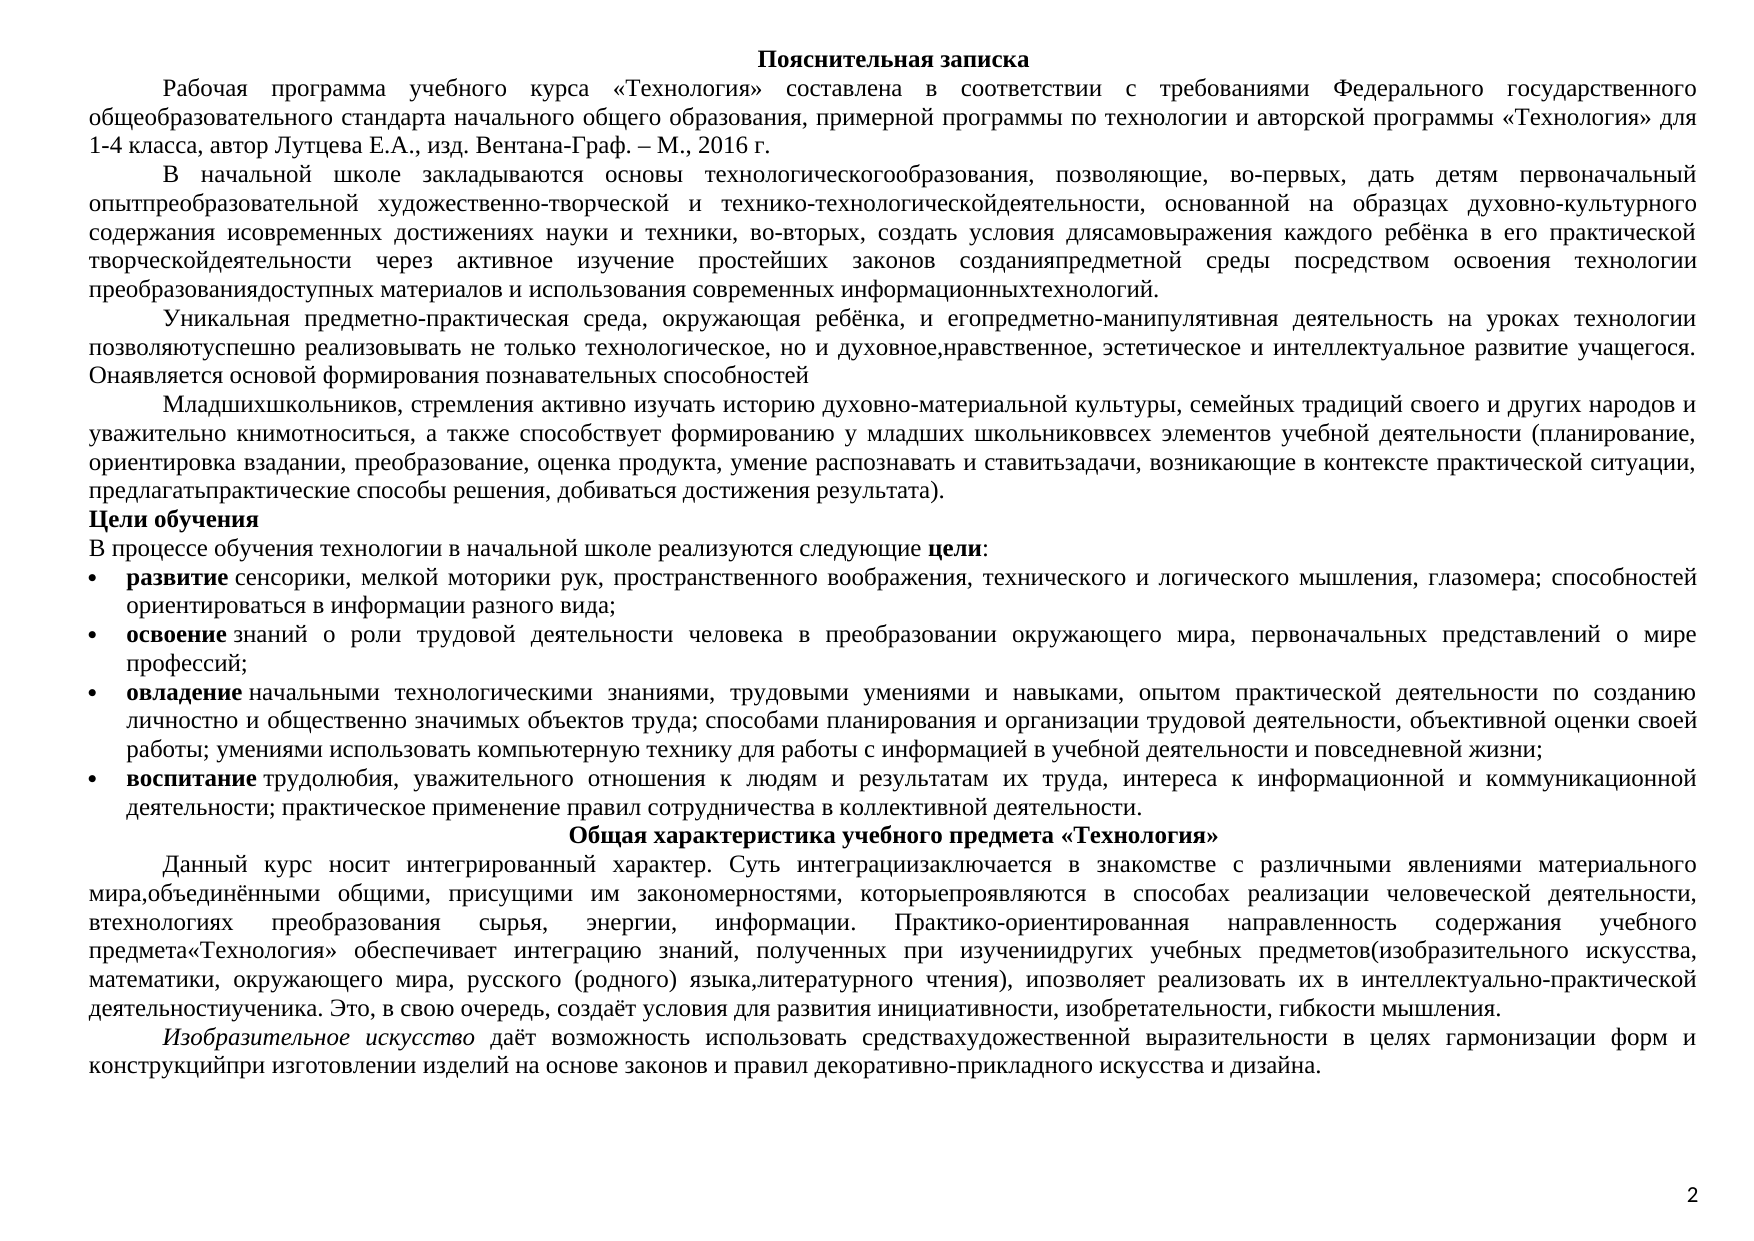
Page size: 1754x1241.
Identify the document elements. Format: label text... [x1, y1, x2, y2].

list овладение начальными технологическими знаниями, трудовыми умениями и навыками, опытом практической деятельности по созданию личностно и общественно значимых объектов труда; способами планирования и организации трудовой деятельности, объективной оценки своей работы; умениями использовать компьютерную технику для работы с информацией в учебной деятельности и повседневной жизни; [89, 677, 1698, 763]
text Младшихшкольников, стремления активно изучать историю духовно-материальной культуры, семейных традиций своего и других народов и уважительно книмотноситься, а также способствует формированию у младших школьниковвсех элементов учебной деятельности (планирование, ориентировка взадании, преобразование, оценка продукта, умение распознавать и ставитьзадачи, возникающие в контексте практической ситуации, предлагатьпрактические способы решения, добиваться достижения результата). [89, 389, 1698, 504]
text Цели обучения [89, 504, 1698, 533]
text В процессе обучения технологии в начальной школе реализуются следующие цели: [89, 533, 1698, 562]
text Рабочая программа учебного курса «Технология» составлена в соответствии с требованиями Федерального государственного общеобразовательного стандарта начального общего образования, примерной программы по технологии и авторской программы «Технология» для 1-4 класса, автор Лутцева Е.А., изд. Вентана-Граф. – М., 2016 г. [89, 73, 1698, 159]
text Изобразительное искусство даёт возможность использовать средствахудожественной выразительности в целях гармонизации форм и конструкцийпри изготовлении изделий на основе законов и правил декоративно-прикладного искусства и дизайна. [89, 1022, 1698, 1079]
list воспитание трудолюбия, уважительного отношения к людям и результатам их труда, интереса к информационной и коммуникационной деятельности; практическое применение правил сотрудничества в коллективной деятельности. [89, 763, 1698, 821]
text Данный курс носит интегрированный характер. Суть интеграциизаключается в знакомстве с различными явлениями материального мира,объединёнными общими, присущими им закономерностями, которыепроявляются в способах реализации человеческой деятельности, втехнологиях преобразования сырья, энергии, информации. Практико-ориентированная направленность содержания учебного предмета«Технология» обеспечивает интеграцию знаний, полученных при изучениидругих учебных предметов(изобразительного искусства, математики, окружающего мира, русского (родного) языка,литературного чтения), ипозволяет реализовать их в интеллектуально-практической деятельностиученика. Это, в свою очередь, создаёт условия для развития инициативности, изобретательности, гибкости мышления. [89, 849, 1698, 1022]
list развитие сенсорики, мелкой моторики рук, пространственного воображения, технического и логического мышления, глазомера; способностей ориентироваться в информации разного вида; [89, 562, 1698, 619]
text Уникальная предметно-практическая среда, окружающая ребёнка, и егопредметно-манипулятивная деятельность на уроках технологии позволяютуспешно реализовывать не только технологическое, но и духовное,нравственное, эстетическое и интеллектуальное развитие учащегося. Онаявляется основой формирования познавательных способностей [89, 303, 1698, 389]
text Пояснительная записка [89, 44, 1698, 73]
list освоение знаний о роли трудовой деятельности человека в преобразовании окружающего мира, первоначальных представлений о мире профессий; [89, 619, 1698, 677]
text В начальной школе закладываются основы технологическогообразования, позволяющие, во-первых, дать детям первоначальный опытпреобразовательной художественно-творческой и технико-технологическойдеятельности, основанной на образцах духовно-культурного содержания исовременных достижениях науки и техники, во-вторых, создать условия длясамовыражения каждого ребёнка в его практической творческойдеятельности через активное изучение простейших законов созданияпредметной среды посредством освоения технологии преобразованиядоступных материалов и использования современных информационныхтехнологий. [89, 159, 1698, 303]
text Общая характеристика учебного предмета «Технология» [89, 821, 1698, 849]
